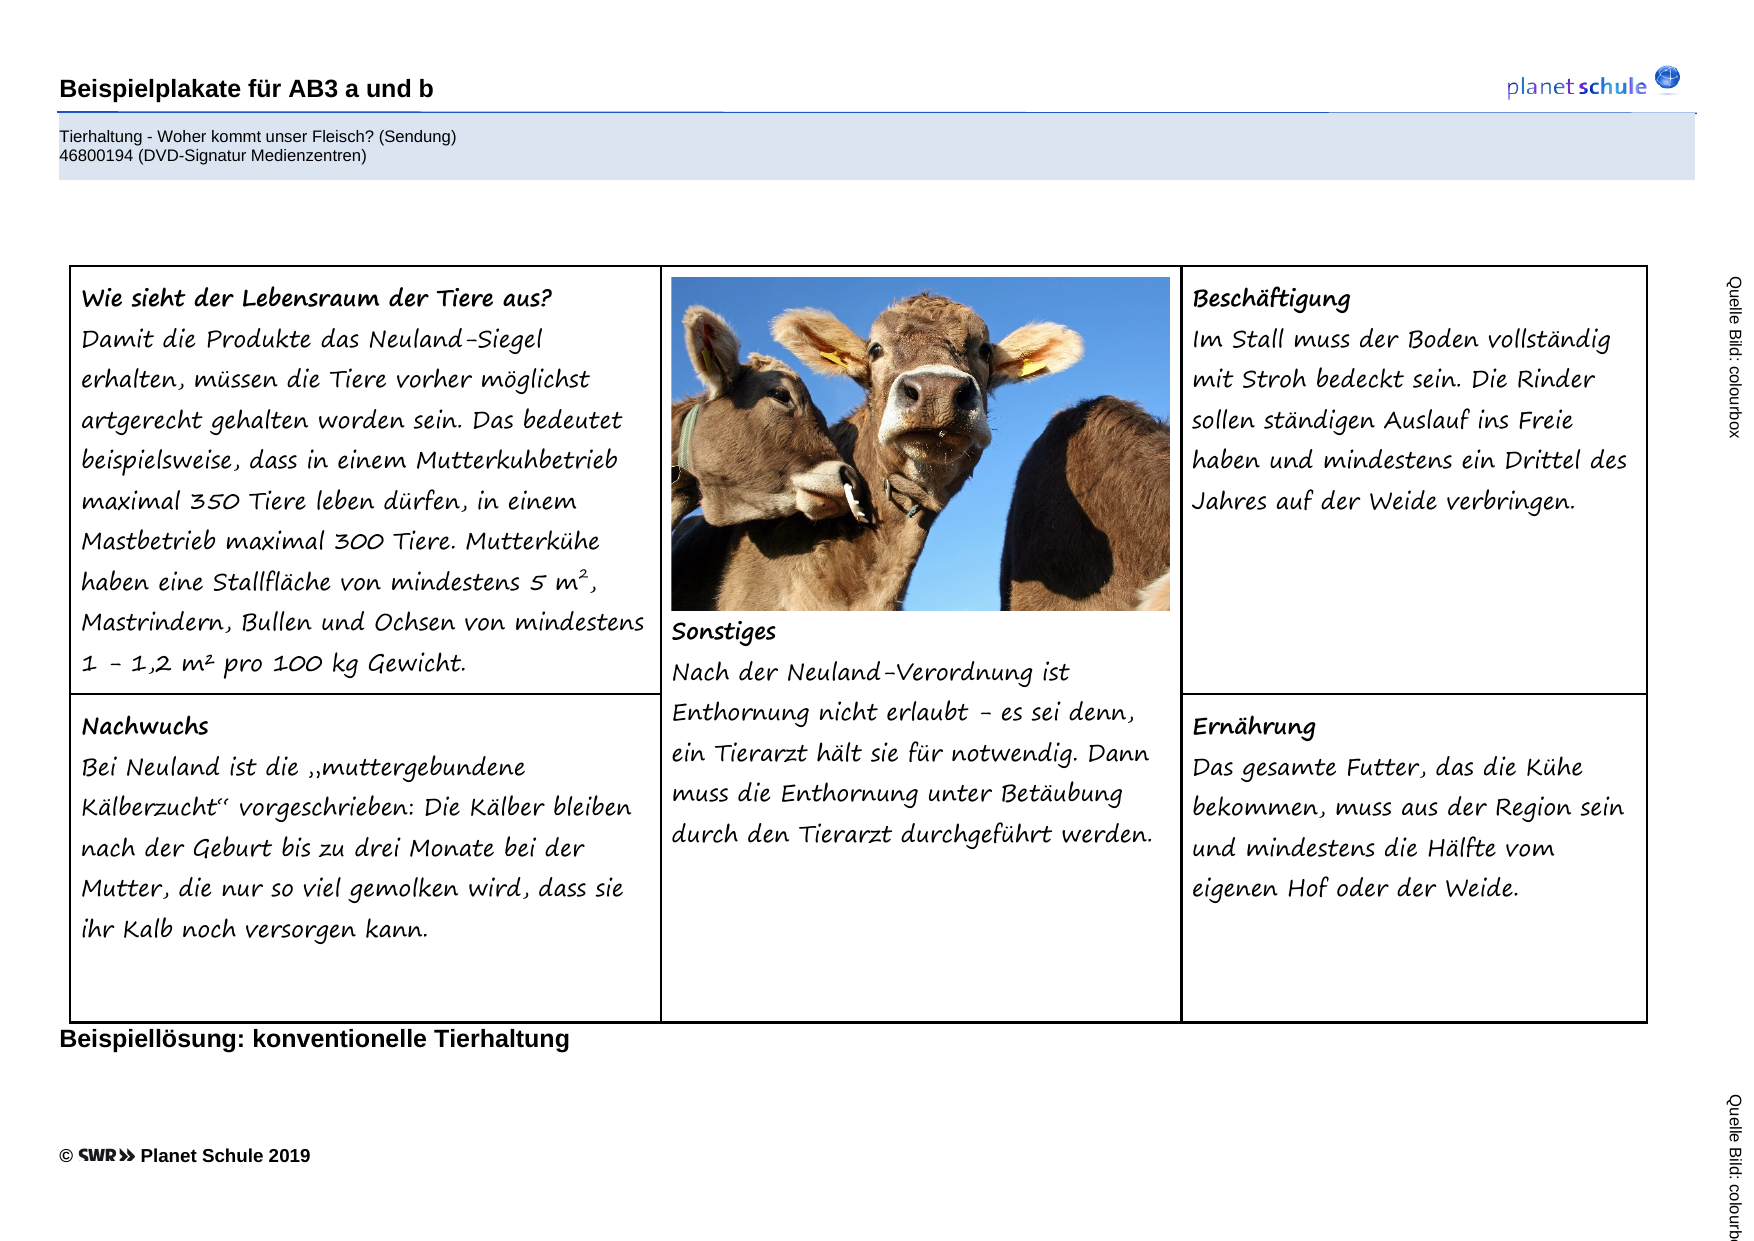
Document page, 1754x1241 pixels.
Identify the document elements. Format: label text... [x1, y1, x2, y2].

text Beispiellösung: konventionelle Tierhaltung [59, 1023, 1695, 1052]
picture [78, 1147, 135, 1161]
picture [1500, 63, 1682, 104]
table_header Wie sieht der Lebensraum der Tiere aus? Damit die Produkte das Neuland-Siegel erhalten, müssen die Tiere vorher möglichst artgerecht gehalten worden sein. Das bedeutet beispielsweise, dass in einem Mutterkuhbetrieb maximal 350 Tiere leben dürfen, in einem Mastbetrieb maximal 300 Tiere. Mutterkühe haben eine Stallfläche von mindestens 5 m2, Mastrindern, Bullen und Ochsen von mindestens 1 - 1,2 m² pro 100 kg Gewicht. [71, 267, 660, 693]
table_header Sonstiges Nach der Neuland-Verordnung ist Enthornung nicht erlaubt - es sei denn, ein Tierarzt hält sie für notwendig. Dann muss die Enthornung unter Betäubung durch den Tierarzt durchgeführt werden. [662, 267, 1180, 1021]
table_header Beschäftigung Im Stall muss der Boden vollständig mit Stroh bedeckt sein. Die Rinder sollen ständigen Auslauf ins Freie haben und mindestens ein Drittel des Jahres auf der Weide verbringen. [1183, 267, 1646, 693]
table_cell Nachwuchs Bei Neuland ist die „muttergebundene Kälberzucht“ vorgeschrieben: Die Kälber bleiben nach der Geburt bis zu drei Monate bei der Mutter, die nur so viel gemolken wird, dass sie ihr Kalb noch versorgen kann. [71, 695, 660, 1021]
table_cell Ernährung Das gesamte Futter, das die Kühe bekommen, muss aus der Region sein und mindestens die Hälfte vom eigenen Hof oder der Weide. [1183, 695, 1646, 1021]
picture [671, 277, 1170, 611]
